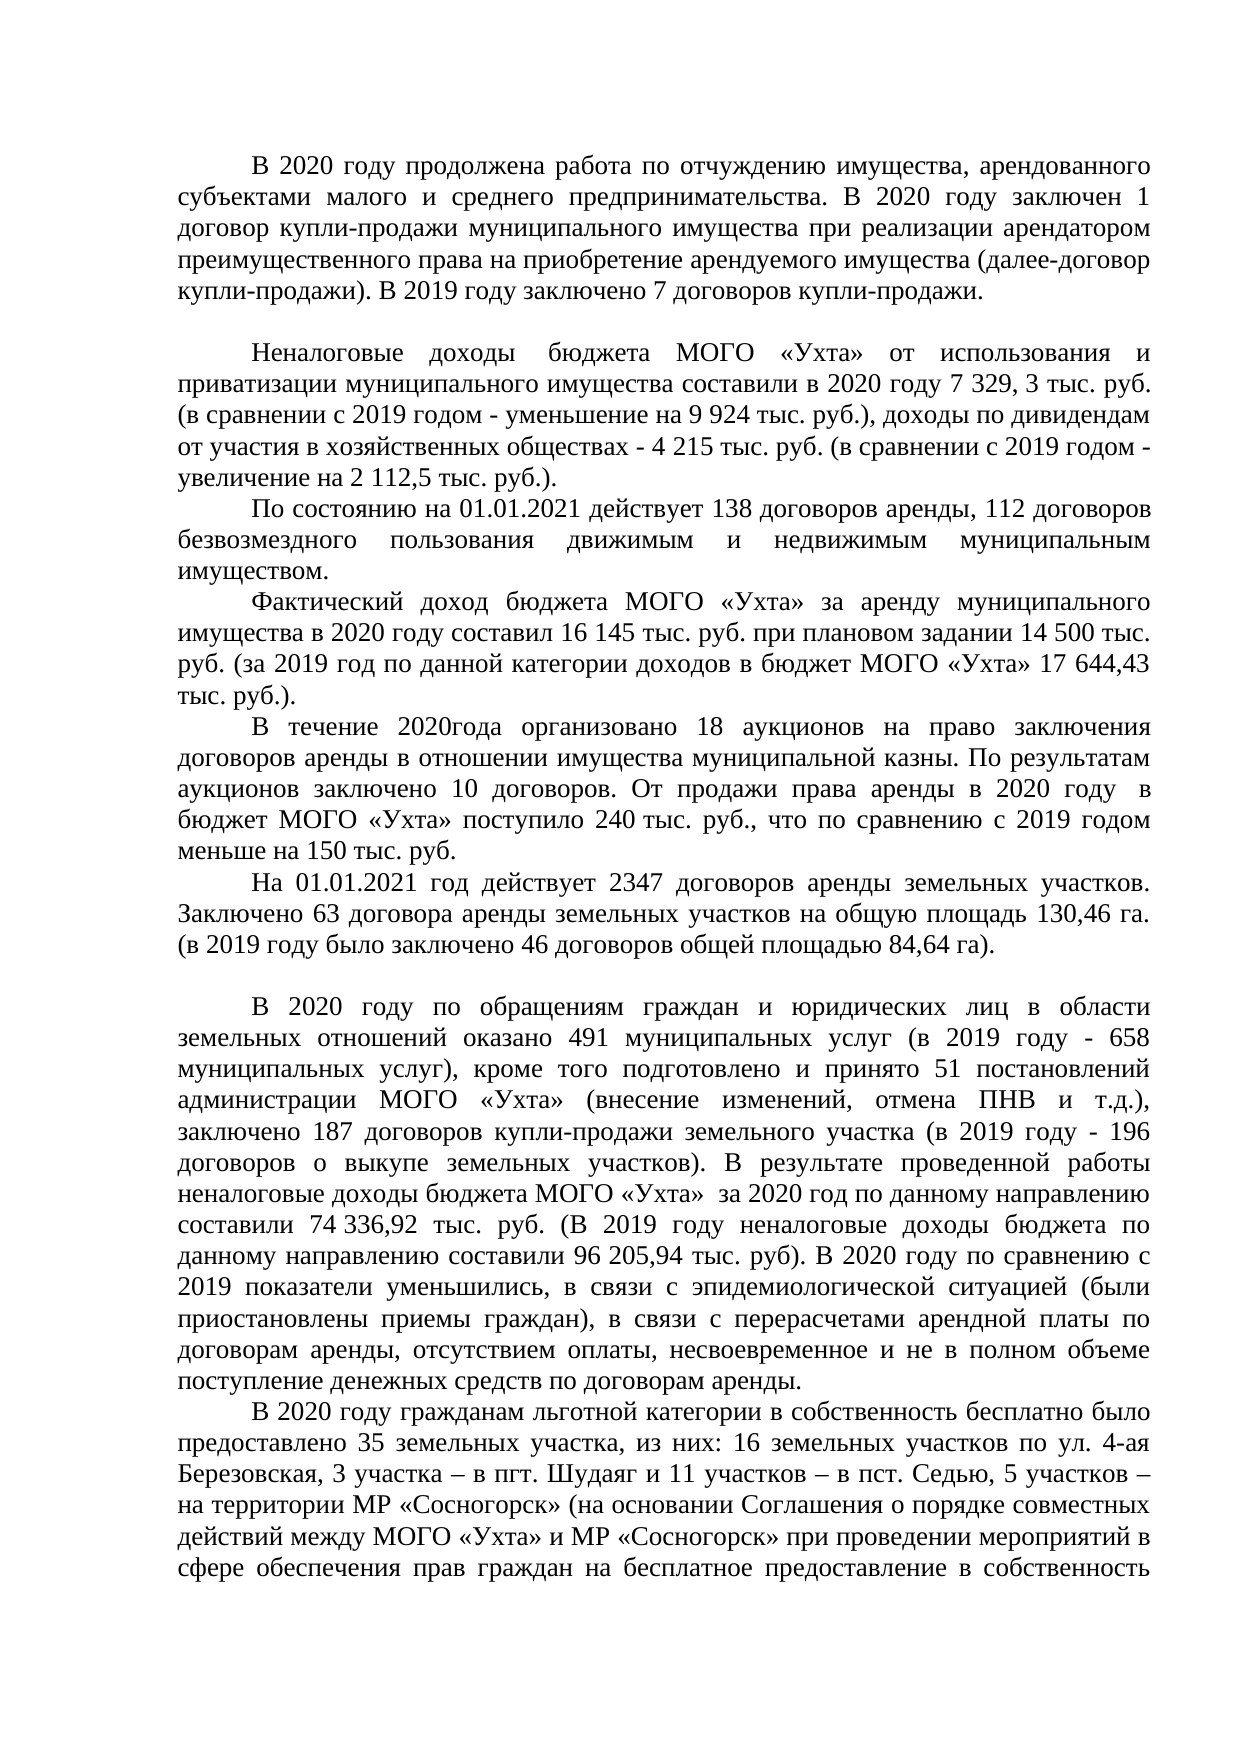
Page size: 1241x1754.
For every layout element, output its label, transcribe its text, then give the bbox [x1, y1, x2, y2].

text По состоянию на 01.01.2021 действует 138 договоров аренды, 112 договоров безвозмездного пользования движимым и недвижимым муниципальным имуществом. [177, 492, 1152, 585]
text Неналоговые доходы бюджета МОГО «Ухта» от использования и приватизации муниципального имущества составили в 2020 году 7 329, 3 тыс. руб. (в сравнении с 2019 годом - уменьшение на 9 924 тыс. руб.), доходы по дивидендам от участия в хозяйственных обществах - 4 215 тыс. руб. (в сравнении с 2019 годом - увеличение на 2 112,5 тыс. руб.). [177, 336, 1152, 492]
text На 01.01.2021 год действует 2347 договоров аренды земельных участков. Заключено 63 договора аренды земельных участков на общую площадь 130,46 га. (в 2019 году было заключено 46 договоров общей площадью 84,64 га). [177, 866, 1152, 959]
text В течение 2020года организовано 18 аукционов на право заключения договоров аренды в отношении имущества муниципальной казны. По результатам аукционов заключено 10 договоров. От продажи права аренды в 2020 году в бюджет МОГО «Ухта» поступило 240 тыс. руб., что по сравнению с 2019 годом меньше на 150 тыс. руб. [177, 710, 1152, 866]
text Фактический доход бюджета МОГО «Ухта» за аренду муниципального имущества в 2020 году составил 16 145 тыс. руб. при плановом задании 14 500 тыс. руб. (за 2019 год по данной категории доходов в бюджет МОГО «Ухта» 17 644,43 тыс. руб.). [177, 585, 1152, 710]
text В 2020 году продолжена работа по отчуждению имущества, арендованного субъектами малого и среднего предпринимательства. В 2020 году заключен 1 договор купли-продажи муниципального имущества при реализации арендатором преимущественного права на приобретение арендуемого имущества (далее-договор купли-продажи). В 2019 году заключено 7 договоров купли-продажи. [177, 149, 1152, 305]
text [177, 1395, 1152, 1582]
text В 2020 году по обращениям граждан и юридических лиц в области земельных отношений оказано 491 муниципальных услуг (в 2019 году - 658 муниципальных услуг), кроме того подготовлено и принято 51 постановлений администрации МОГО «Ухта» (внесение изменений, отмена ПНВ и т.д.), заключено 187 договоров купли-продажи земельного участка (в 2019 году - 196 договоров о выкупе земельных участков). В результате проведенной работы неналоговые доходы бюджета МОГО «Ухта» за 2020 год по данному направлению составили 74 336,92 тыс. руб. (В 2019 году неналоговые доходы бюджета по данному направлению составили 96 205,94 тыс. руб). В 2020 году по сравнению с 2019 показатели уменьшились, в связи с эпидемиологической ситуацией (были приостановлены приемы граждан), в связи с перерасчетами арендной платы по договорам аренды, отсутствием оплаты, несвоевременное и не в полном объеме поступление денежных средств по договорам аренды. [177, 990, 1152, 1395]
